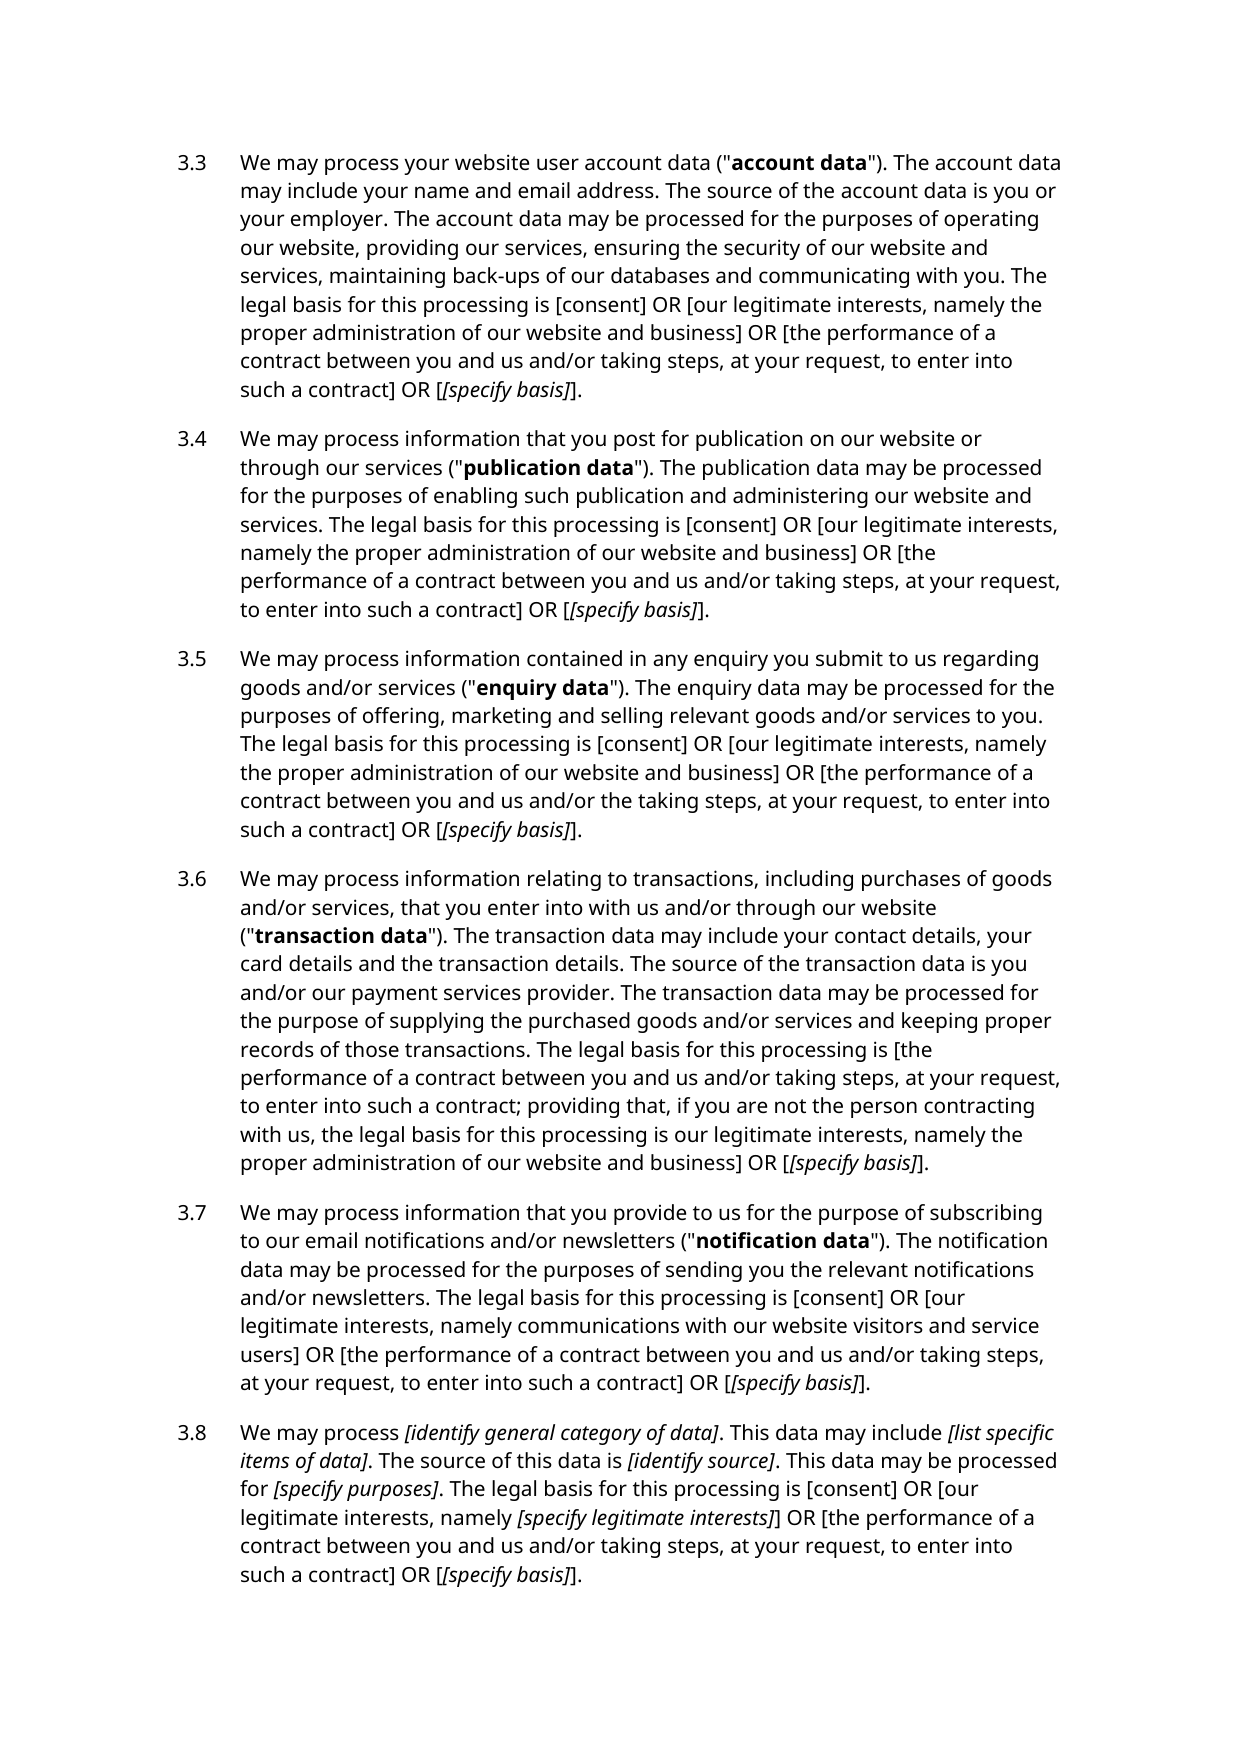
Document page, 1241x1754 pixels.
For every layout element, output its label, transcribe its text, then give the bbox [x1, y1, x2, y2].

text 3.3 We may process your website user account data ("account data"). The account data may include your name and email address. The source of the account data is you or your employer. The account data may be processed for the purposes of operating our website, providing our services, ensuring the security of our website and services, maintaining back-ups of our databases and communicating with you. The legal basis for this processing is [consent] OR [our legitimate interests, namely the proper administration of our website and business] OR [the performance of a contract between you and us and/or taking steps, at your request, to enter into such a contract] OR [[specify basis]]. [177, 148, 1063, 403]
text 3.8 We may process [identify general category of data]. This data may include [list specific items of data]. The source of this data is [identify source]. This data may be processed for [specify purposes]. The legal basis for this processing is [consent] OR [our legitimate interests, namely [specify legitimate interests]] OR [the performance of a contract between you and us and/or taking steps, at your request, to enter into such a contract] OR [[specify basis]]. [177, 1418, 1063, 1588]
text 3.5 We may process information contained in any enquiry you submit to us regarding goods and/or services ("enquiry data"). The enquiry data may be processed for the purposes of offering, marketing and selling relevant goods and/or services to you. The legal basis for this processing is [consent] OR [our legitimate interests, namely the proper administration of our website and business] OR [the performance of a contract between you and us and/or the taking steps, at your request, to enter into such a contract] OR [[specify basis]]. [177, 644, 1063, 843]
text 3.6 We may process information relating to transactions, including purchases of goods and/or services, that you enter into with us and/or through our website ("transaction data"). The transaction data may include your contact details, your card details and the transaction details. The source of the transaction data is you and/or our payment services provider. The transaction data may be processed for the purpose of supplying the purchased goods and/or services and keeping proper records of those transactions. The legal basis for this processing is [the performance of a contract between you and us and/or taking steps, at your request, to enter into such a contract; providing that, if you are not the person contracting with us, the legal basis for this processing is our legitimate interests, namely the proper administration of our website and business] OR [[specify basis]]. [177, 864, 1063, 1177]
text 3.4 We may process information that you post for publication on our website or through our services ("publication data"). The publication data may be processed for the purposes of enabling such publication and administering our website and services. The legal basis for this processing is [consent] OR [our legitimate interests, namely the proper administration of our website and business] OR [the performance of a contract between you and us and/or taking steps, at your request, to enter into such a contract] OR [[specify basis]]. [177, 424, 1063, 623]
text 3.7 We may process information that you provide to us for the purpose of subscribing to our email notifications and/or newsletters ("notification data"). The notification data may be processed for the purposes of sending you the relevant notifications and/or newsletters. The legal basis for this processing is [consent] OR [our legitimate interests, namely communications with our website visitors and service users] OR [the performance of a contract between you and us and/or taking steps, at your request, to enter into such a contract] OR [[specify basis]]. [177, 1198, 1063, 1397]
